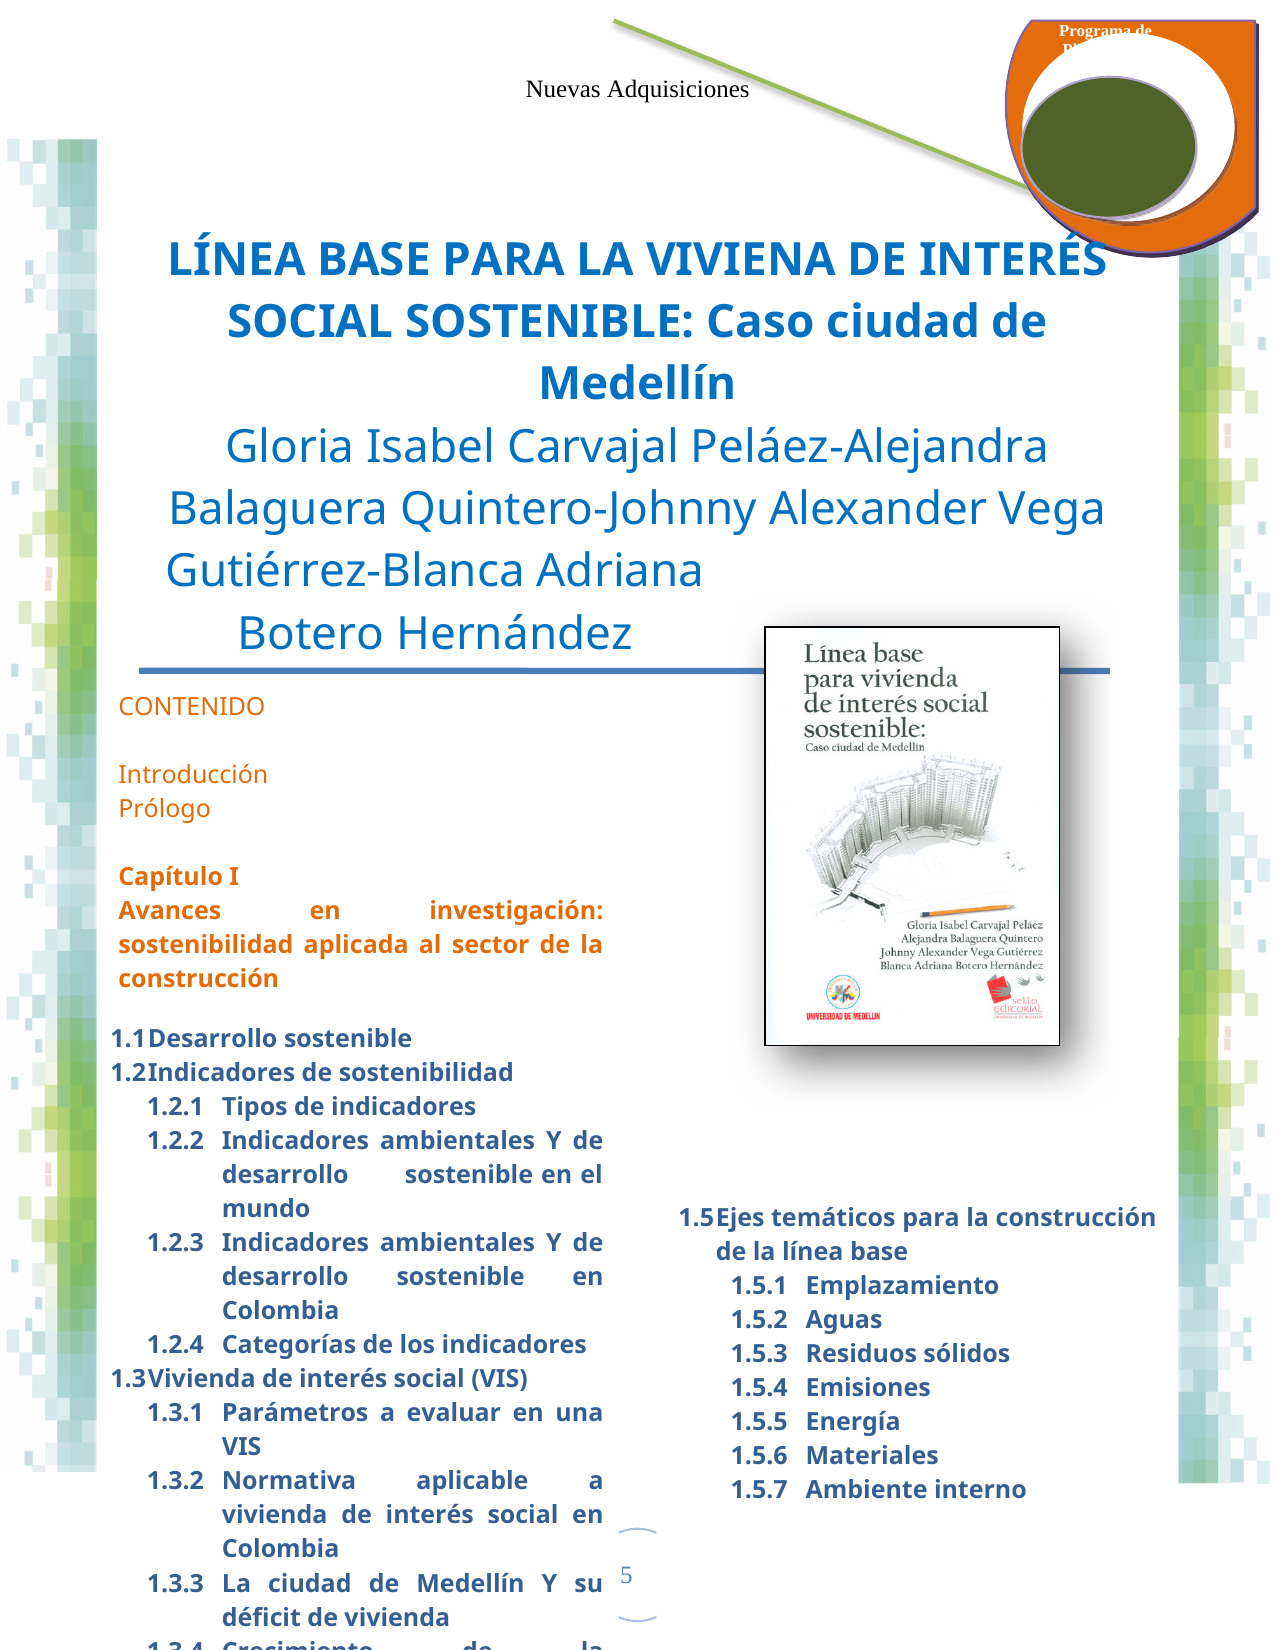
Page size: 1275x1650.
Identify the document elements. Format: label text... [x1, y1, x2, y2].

text Gloria Isabel Carvajal Peláez-Alejandra Balaguera Quintero-Johnny Alexander Vega Gutiérrez-Blanca Adriana Botero Hernández [150, 413, 1125, 663]
picture [764, 626, 1060, 1046]
text LÍNEA BASE PARA LA VIVIENA DE INTERÉS SOCIAL SOSTENIBLE: Caso ciudad de Medellín [150, 226, 1125, 413]
picture [1179, 136, 1270, 1483]
picture [7, 140, 97, 1471]
